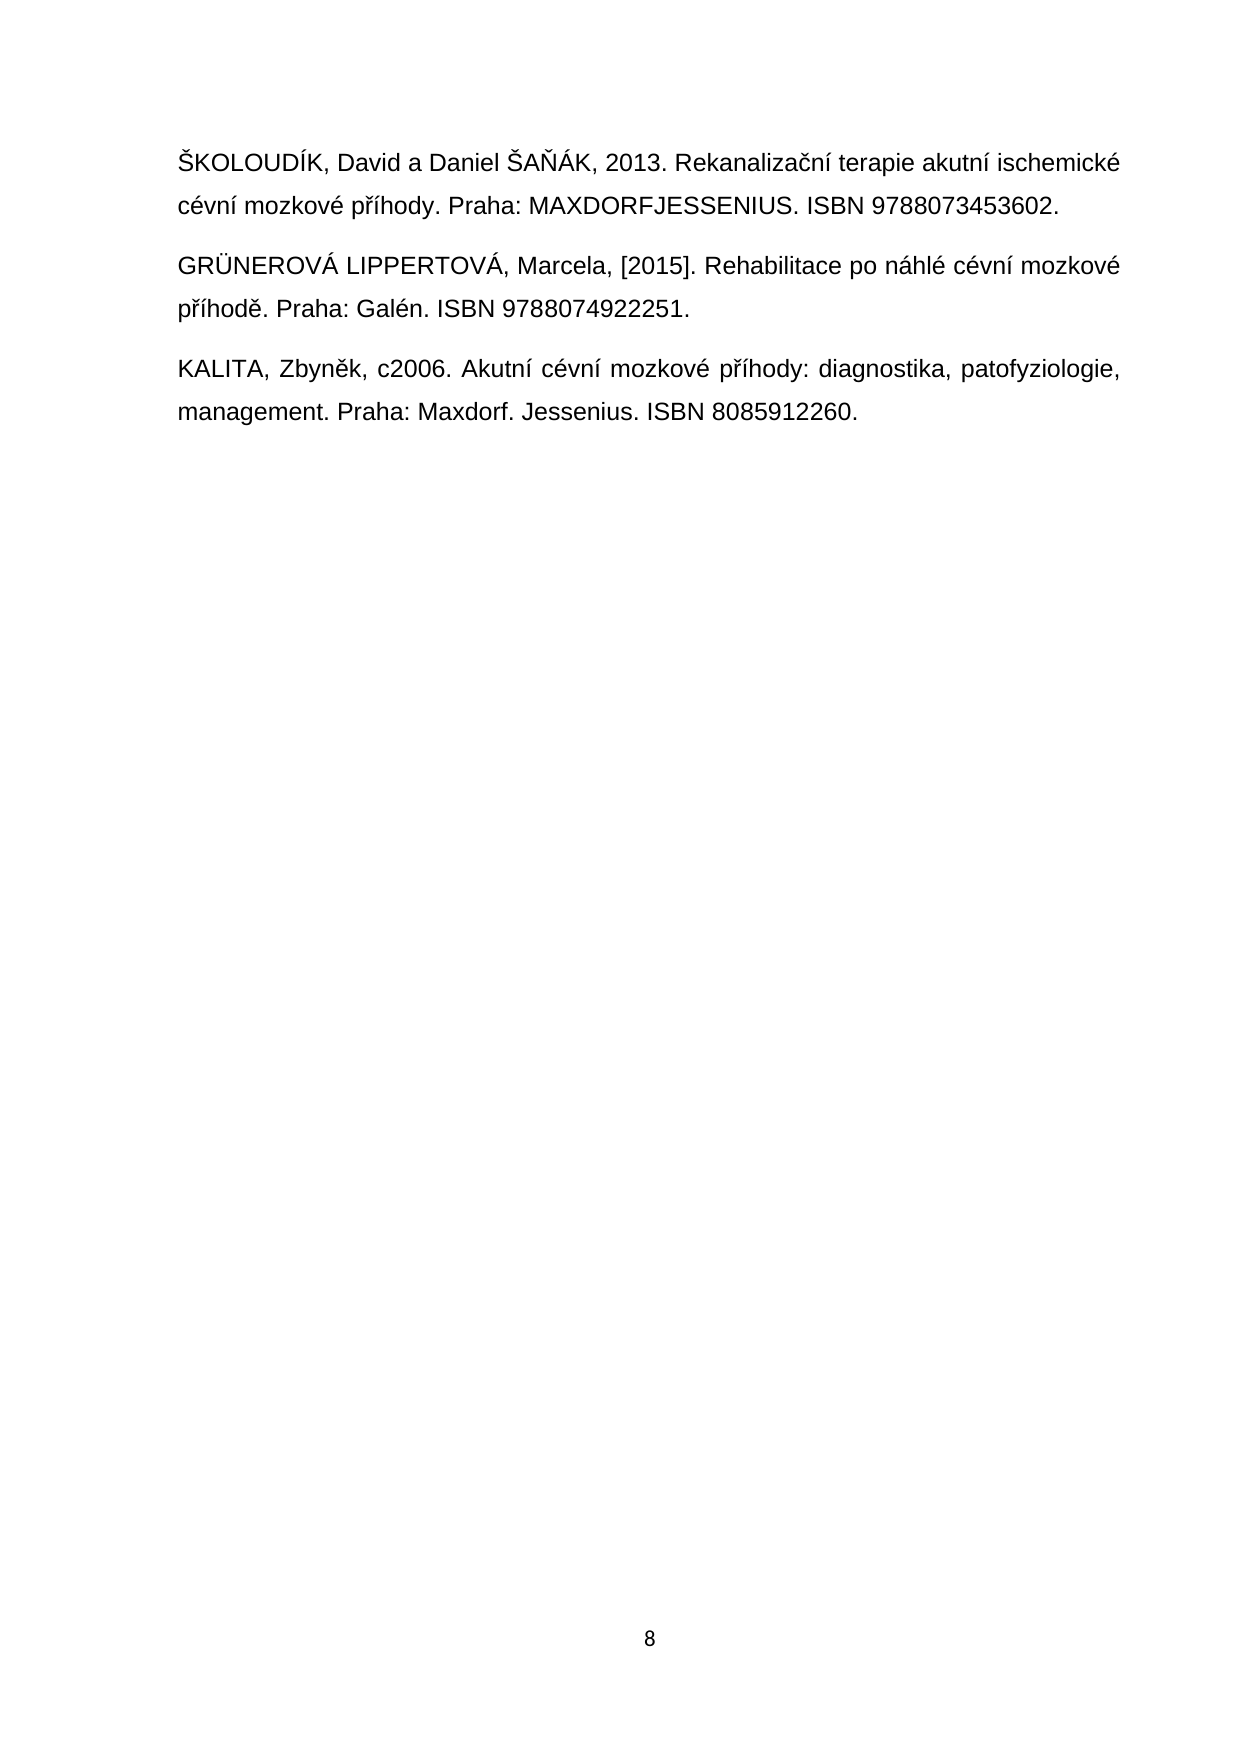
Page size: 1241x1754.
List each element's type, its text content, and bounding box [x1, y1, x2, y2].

text KALITA, Zbyněk, c2006. Akutní cévní mozkové příhody: diagnostika, patofyziologie, management. Praha: Maxdorf. Jessenius. ISBN 8085912260. [177, 353, 1122, 425]
text ŠKOLOUDÍK, David a Daniel ŠAŇÁK, 2013. Rekanalizační terapie akutní ischemické cévní mozkové příhody. Praha: MAXDORFJESSENIUS. ISBN 9788073453602. [177, 148, 1122, 219]
text GRÜNEROVÁ LIPPERTOVÁ, Marcela, [2015]. Rehabilitace po náhlé cévní mozkové příhodě. Praha: Galén. ISBN 9788074922251. [177, 251, 1122, 322]
